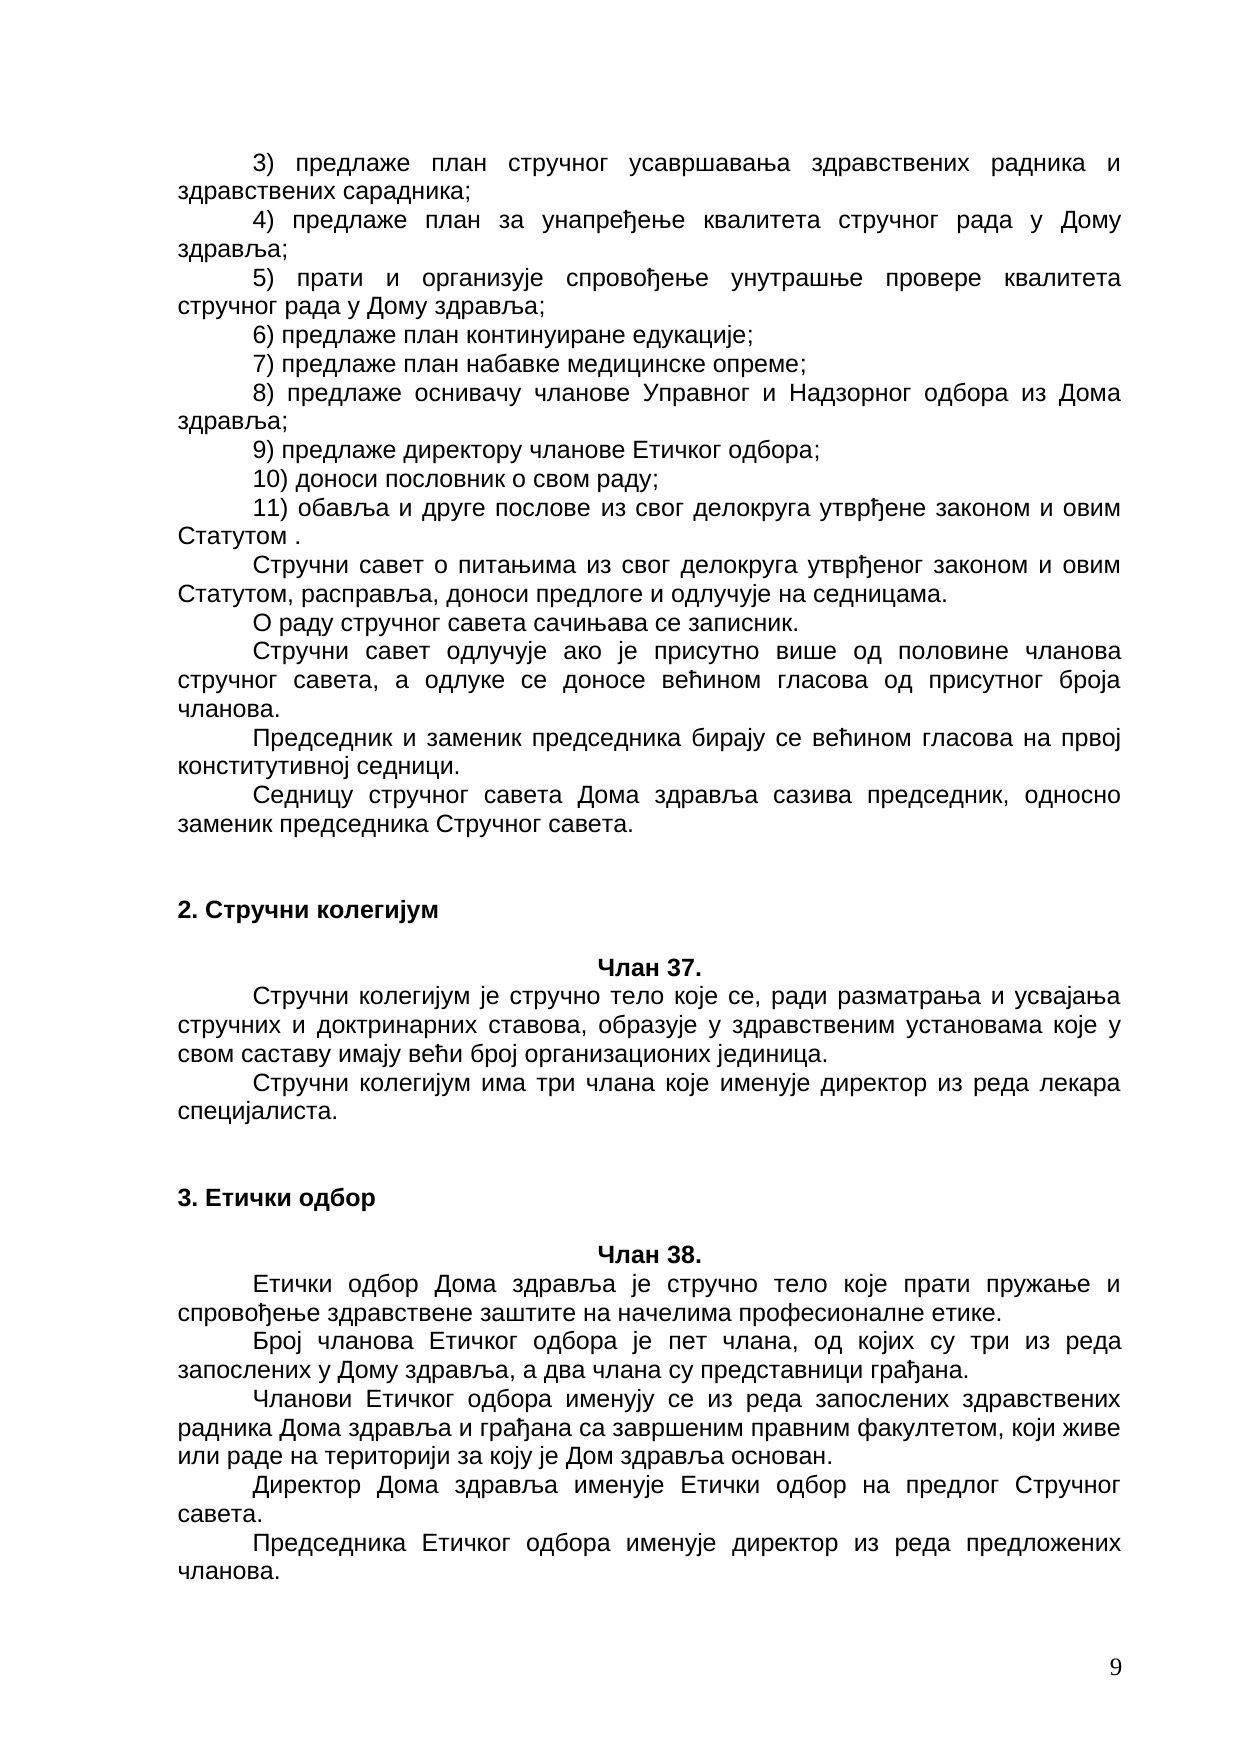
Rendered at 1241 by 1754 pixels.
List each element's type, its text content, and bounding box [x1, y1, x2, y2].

text Председник и заменик председника бирају се већином гласова на првој конститутивној седници. [177, 723, 1122, 780]
text Члан 38. [177, 1240, 1122, 1269]
text 3) предлаже план стручног усавршавања здравствених радника и здравствених сарадника; [177, 148, 1122, 205]
text Седницу стручног савета Дома здравља сазива председник, односно заменик председника Стручног савета. [177, 780, 1122, 838]
text Број чланова Етичког одбора је пет члана, од којих су три из реда запослених у Дому здравља, а два члана су представници грађана. [177, 1326, 1122, 1384]
text Стручни савет одлучује ако је присутно више од половине чланова стручног савета, а одлуке се доносе већином гласова од присутног броја чланова. [177, 636, 1122, 723]
text 3. Етички одбор [177, 1183, 1122, 1211]
text О раду стручног савета сачињава се записник. [177, 608, 1122, 636]
text 11) обавља и друге послове из свог делокруга утврђене законом и овим Статутом . [177, 493, 1122, 550]
text 8) предлаже оснивачу чланове Управног и Надзорног одбора из Дома здравља; [177, 378, 1122, 435]
text Чланови Етичког одбора именују се из реда запослених здравствених радника Дома здравља и грађана са завршеним правним факултетом, који живе или раде на територији за коју је Дом здравља основан. [177, 1384, 1122, 1470]
text Стручни колегијум је стручно тело које се, ради разматрања и усвајања стручних и доктринарних ставова, образује у здравственим установама које у свом саставу имају већи број организационих јединица. [177, 981, 1122, 1068]
text Директор Дома здравља именује Етички одбор на предлог Стручног савета. [177, 1470, 1122, 1528]
text Етички одбор Дома здравља је стручно тело које прати пружање и спровођење здравствене заштите на начелима професионалне етике. [177, 1269, 1122, 1326]
text 7) предлаже план набавке медицинске опреме; [177, 349, 1122, 378]
text 9) предлаже директору чланове Етичког одбора; [177, 435, 1122, 464]
text Стручни савет о питањима из свог делокруга утврђеног законом и овим Статутом, расправља, доноси предлоге и одлучује на седницама. [177, 550, 1122, 608]
text Стручни колегијум има три члана које именује директор из реда лекара специјалиста. [177, 1068, 1122, 1125]
text Члан 37. [177, 953, 1122, 981]
text 6) предлаже план континуиране едукације; [177, 320, 1122, 349]
text 10) доноси пословник о свом раду; [177, 464, 1122, 493]
text 2. Стручни колегијум [177, 895, 1122, 924]
text 5) прати и организује спровођење унутрашње провере квалитета стручног рада у Дому здравља; [177, 263, 1122, 320]
text 4) предлаже план за унапређење квалитета стручног рада у Дому здравља; [177, 205, 1122, 263]
text Председника Етичког одбора именује директор из реда предложених чланова. [177, 1528, 1122, 1585]
